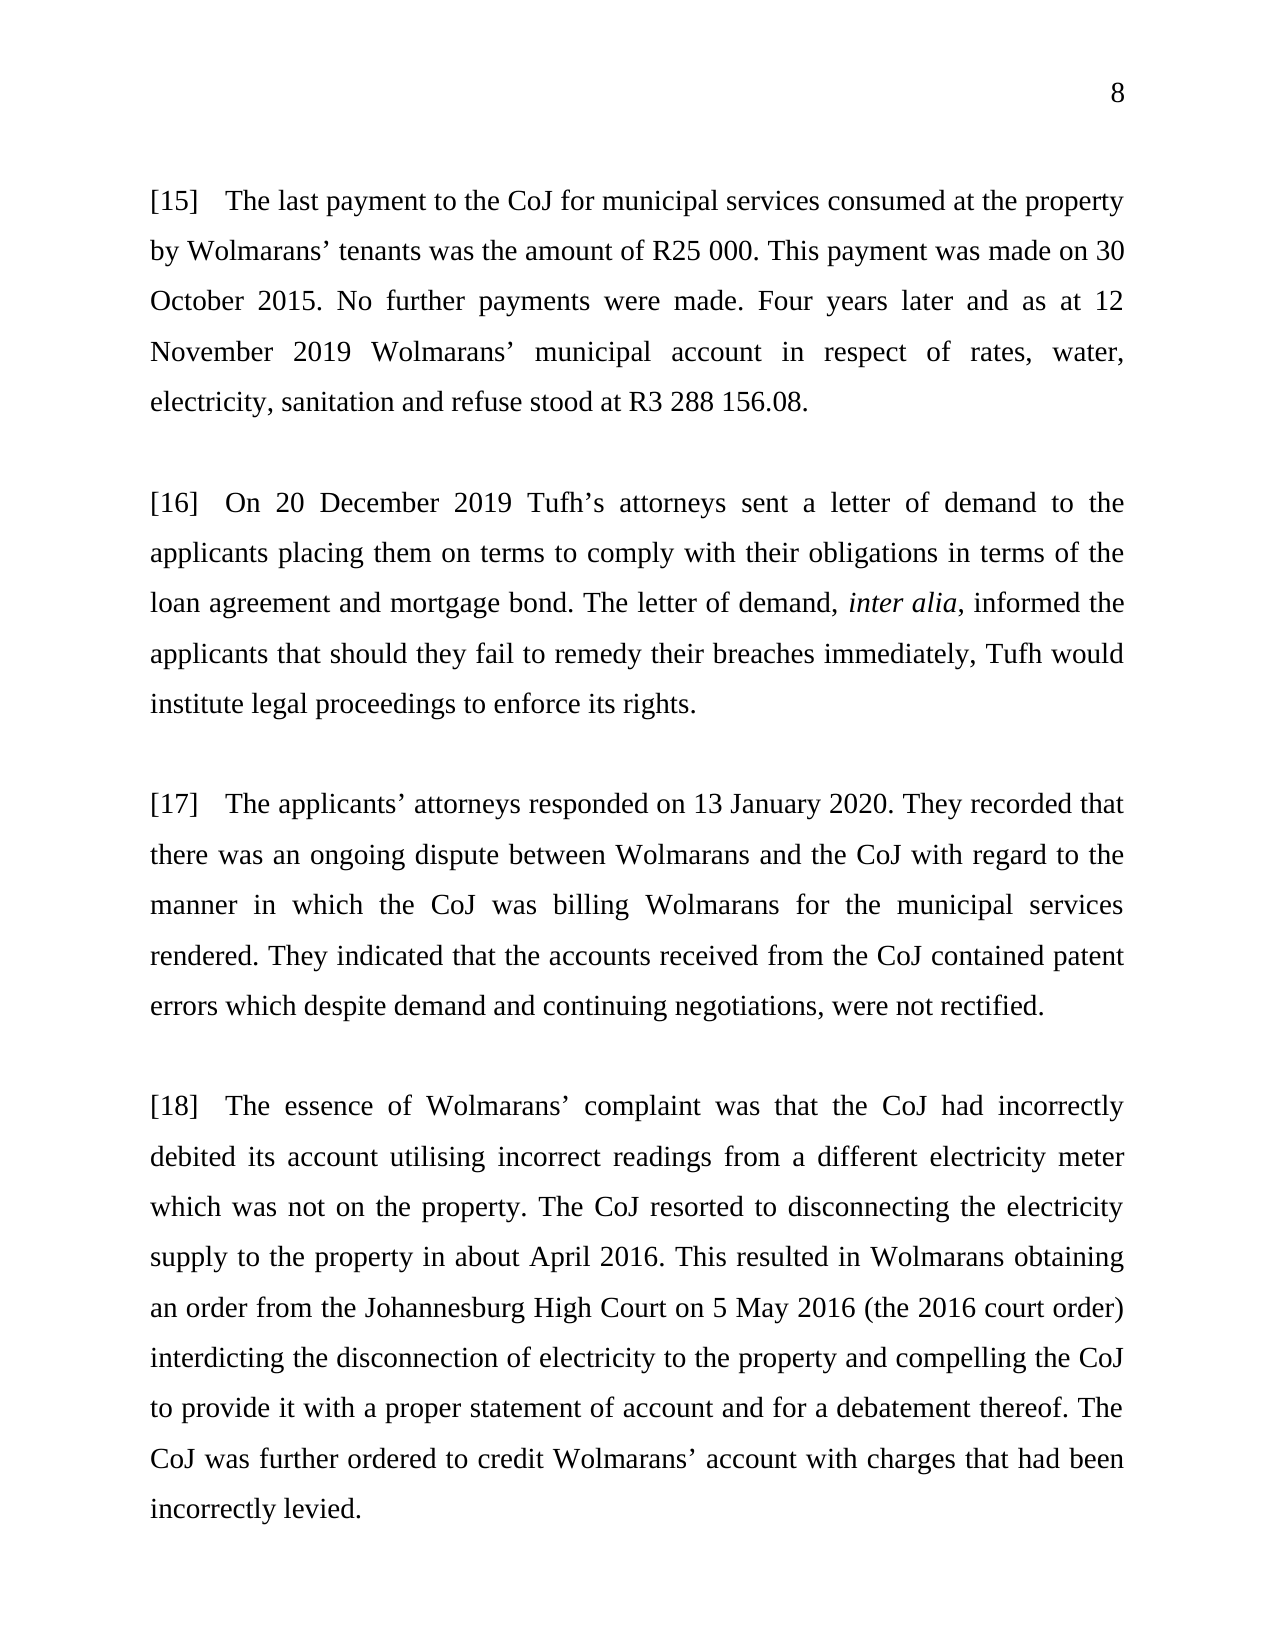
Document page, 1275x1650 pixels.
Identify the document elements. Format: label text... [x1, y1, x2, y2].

text [18] The essence of Wolmarans’ complaint was that the CoJ had incorrectly debited its account utilising incorrect readings from a different electricity meter which was not on the property. The CoJ resorted to disconnecting the electricity supply to the property in about April 2016. This resulted in Wolmarans obtaining an order from the Johannesburg High Court on 5 May 2016 (the 2016 court order) interdicting the disconnection of electricity to the property and compelling the CoJ to provide it with a proper statement of account and for a debatement thereof. The CoJ was further ordered to credit Wolmarans’ account with charges that had been incorrectly levied. [150, 1088, 1125, 1524]
text [16] On 20 December 2019 Tufh’s attorneys sent a letter of demand to the applicants placing them on terms to comply with their obligations in terms of the loan agreement and mortgage bond. The letter of demand, inter alia, informed the applicants that should they fail to remedy their breaches immediately, Tufh would institute legal proceedings to enforce its rights. [150, 485, 1125, 719]
text [15] The last payment to the CoJ for municipal services consumed at the property by Wolmarans’ tenants was the amount of R25 000. This payment was made on 30 October 2015. No further payments were made. Four years later and as at 12 November 2019 Wolmarans’ municipal account in respect of rates, water, electricity, sanitation and refuse stood at R3 288 156.08. [150, 183, 1125, 418]
text [17] The applicants’ attorneys responded on 13 January 2020. They recorded that there was an ongoing dispute between Wolmarans and the CoJ with regard to the manner in which the CoJ was billing Wolmarans for the municipal services rendered. They indicated that the accounts received from the CoJ contained patent errors which despite demand and continuing negotiations, were not rectified. [150, 787, 1125, 1021]
